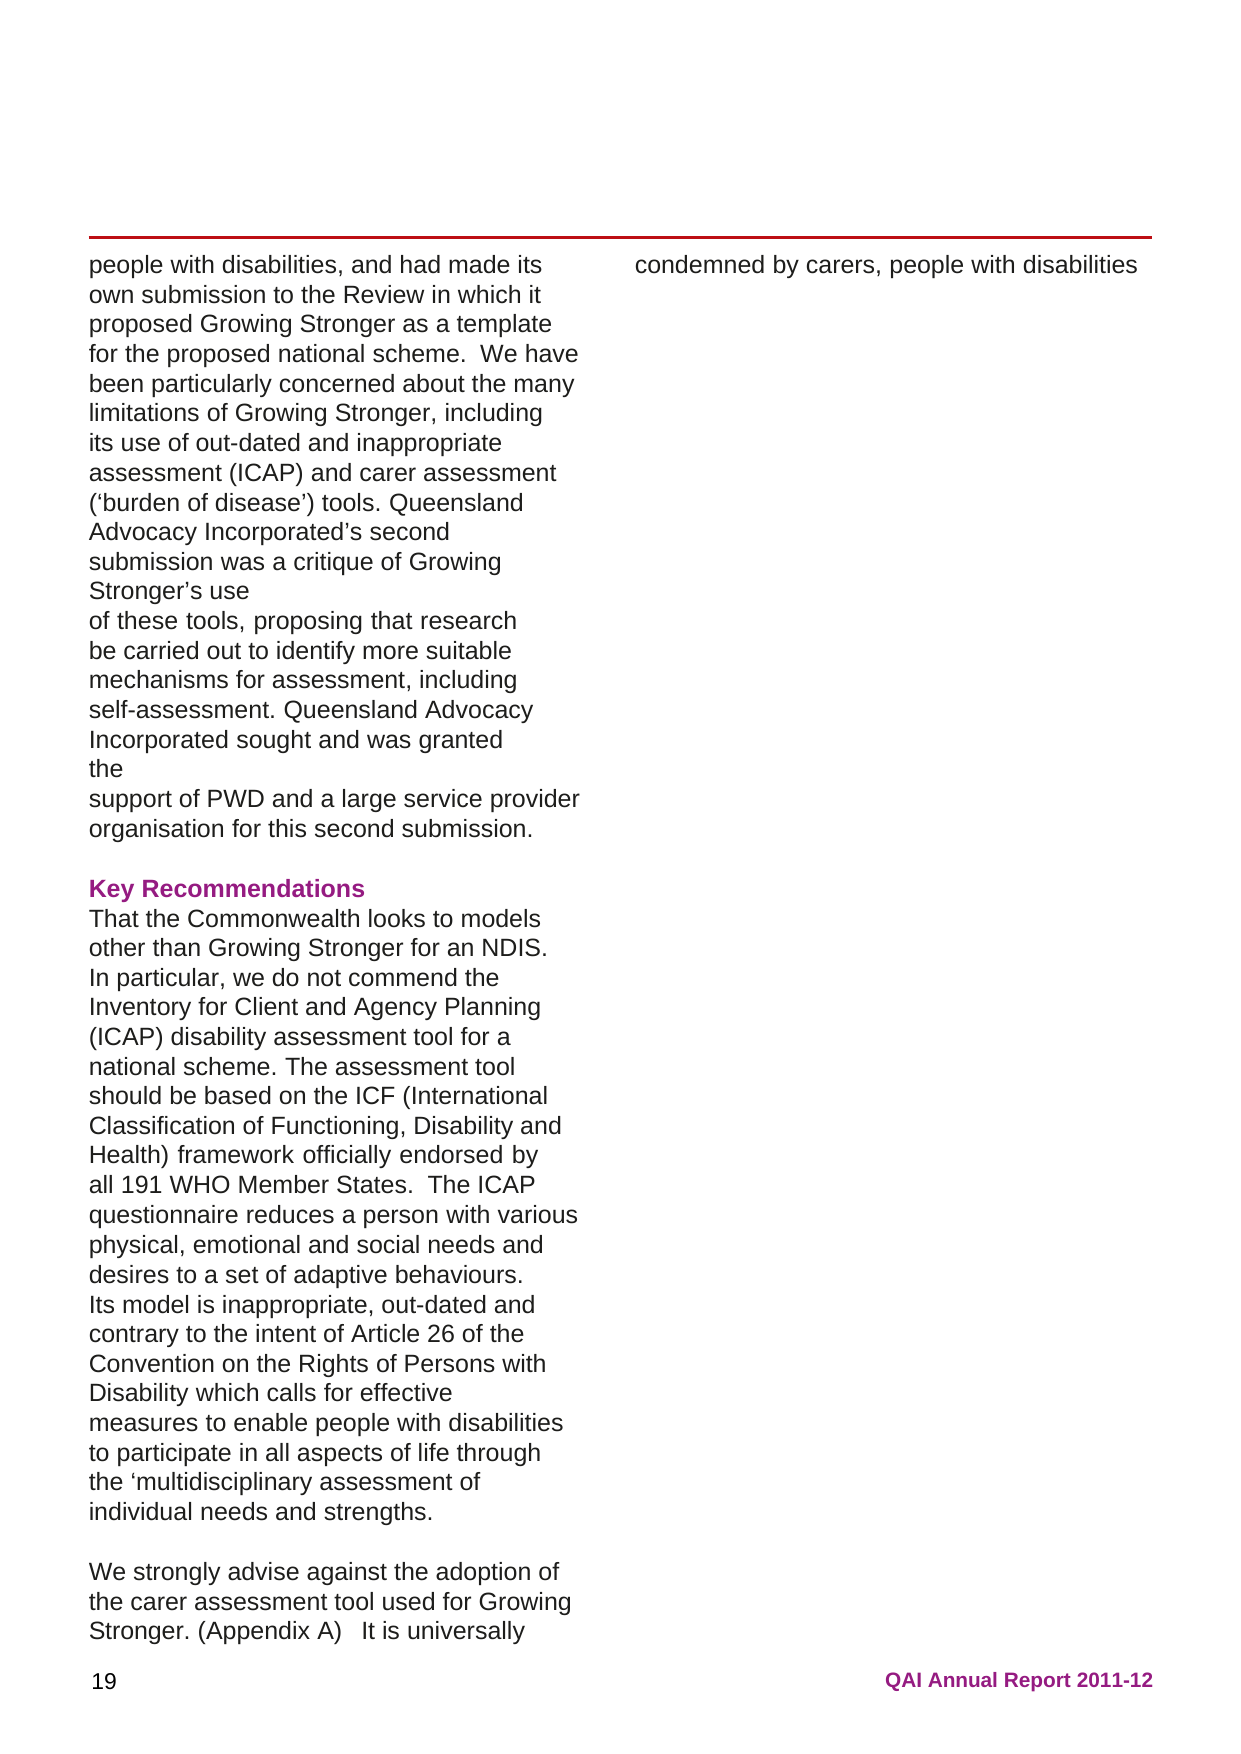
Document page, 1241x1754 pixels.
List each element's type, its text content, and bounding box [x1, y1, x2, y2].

text Its model is inappropriate, out-dated and contrary to the intent of Article 26 of the Convention on the Rights of Persons with Disability which calls for effective measures to enable people with disabilities to participate in all aspects of life through the ‘multidisciplinary assessment of individual needs and strengths. [88, 1289, 569, 1525]
text of these tools, proposing that research be carried out to identify more suitable mechanisms for assessment, including self-assessment. Queensland Advocacy Incorporated sought and was granted the [88, 606, 545, 783]
text That the Commonwealth looks to models other than Growing Stronger for an NDIS. In particular, we do not commend the Inventory for Client and Agency Planning (ICAP) disability assessment tool for a national scheme. The assessment tool should be based on the ICF (International Classification of Functioning, Disability and Health) framework officially endorsed by all 191 WHO Member States. The ICAP [88, 904, 562, 1199]
text support of PWD and a large service provider organisation for this second submission. [88, 784, 582, 843]
text people with disabilities, and had made its own submission to the Review in which it proposed Growing Stronger as a template for the proposed national scheme. We have been particularly concerned about the many limitations of Growing Stronger, including [88, 250, 579, 427]
text We strongly advise against the adoption of the carer assessment tool used for Growing Stronger. (Appendix A) It is universally condemned by carers, people with disabilities [88, 1557, 592, 1645]
text We strongly advise against the adoption of the carer assessment tool used for Growing Stronger. (Appendix A) It is universally condemned by carers, people with disabilities [634, 250, 1161, 279]
text its use of out-dated and inappropriate assessment (ICAP) and carer assessment (‘burden of disease’) tools. Queensland Advocacy Incorporated’s second submission was a critique of Growing Stronger’s use [88, 428, 582, 605]
subtitle Key Recommendations [88, 874, 596, 902]
text questionnaire reduces a person with various physical, emotional and social needs and desires to a set of adaptive behaviours. [88, 1201, 579, 1288]
